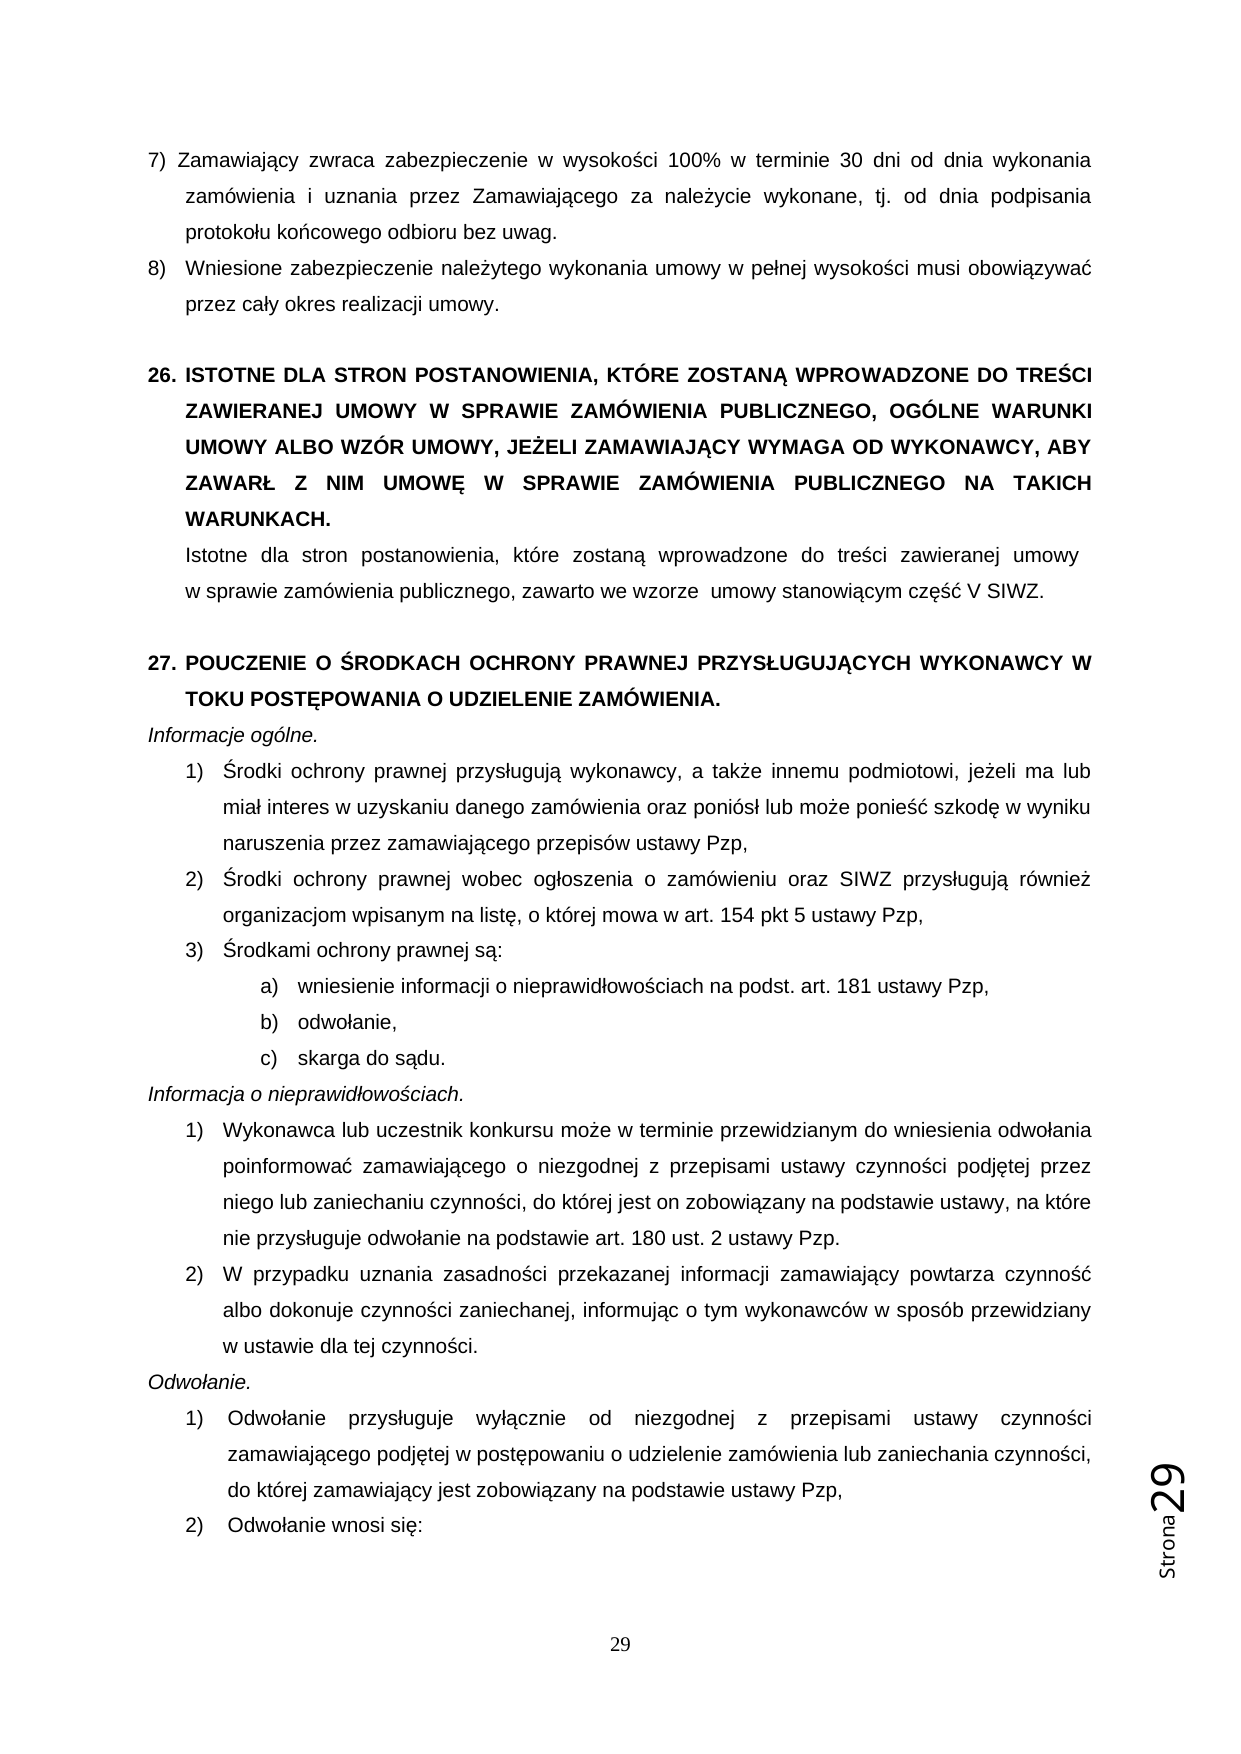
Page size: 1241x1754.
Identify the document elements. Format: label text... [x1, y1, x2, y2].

list skarga do sądu. [260, 1046, 1092, 1070]
text Odwołanie. [148, 1369, 1092, 1393]
list ISTOTNE DLA STRON POSTANOWIENIA, KTÓRE ZOSTANĄ WPROWADZONE DO TREŚCI ZAWIERANEJ UMOWY W SPRAWIE ZAMÓWIENIA PUBLICZNEGO, OGÓLNE WARUNKI UMOWY ALBO WZÓR UMOWY, JEŻELI ZAMAWIAJĄCY WYMAGA OD WYKONAWCY, ABY ZAWARŁ Z NIM UMOWĘ W SPRAWIE ZAMÓWIENIA PUBLICZNEGO NA TAKICH WARUNKACH. [148, 363, 1092, 531]
list W przypadku uznania zasadności przekazanej informacji zamawiający powtarza czynność albo dokonuje czynności zaniechanej, informując o tym wykonawców w sposób przewidziany w ustawie dla tej czynności. [185, 1262, 1092, 1358]
list odwołanie, [260, 1010, 1092, 1034]
list Środki ochrony prawnej przysługują wykonawcy, a także innemu podmiotowi, jeżeli ma lub miał interes w uzyskaniu danego zamówienia oraz poniósł lub może ponieść szkodę w wyniku naruszenia przez zamawiającego przepisów ustawy Pzp, [185, 759, 1092, 854]
list Wykonawca lub uczestnik konkursu może w terminie przewidzianym do wniesienia odwołania poinformować zamawiającego o niezgodnej z przepisami ustawy czynności podjętej przez niego lub zaniechaniu czynności, do której jest on zobowiązany na podstawie ustawy, na które nie przysługuje odwołanie na podstawie art. 180 ust. 2 ustawy Pzp. [185, 1118, 1092, 1250]
text Istotne dla stron postanowienia, które zostaną wprowadzone do treści zawieranej umowy w sprawie zamówienia publicznego, zawarto we wzorze umowy stanowiącym część V SIWZ. [185, 543, 1092, 603]
list Środkami ochrony prawnej są: [185, 938, 1092, 962]
text Informacja o nieprawidłowościach. [148, 1082, 1092, 1106]
list Wniesione zabezpieczenie należytego wykonania umowy w pełnej wysokości musi obowiązywać przez cały okres realizacji umowy. [148, 256, 1092, 315]
list POUCZENIE O ŚRODKACH OCHRONY PRAWNEJ PRZYSŁUGUJĄCYCH WYKONAWCY W TOKU POSTĘPOWANIA O UDZIELENIE ZAMÓWIENIA. [148, 651, 1092, 711]
list Odwołanie przysługuje wyłącznie od niezgodnej z przepisami ustawy czynności zamawiającego podjętej w postępowaniu o udzielenie zamówienia lub zaniechania czynności, do której zamawiający jest zobowiązany na podstawie ustawy Pzp, [185, 1406, 1092, 1501]
text Informacje ogólne. [148, 723, 1092, 747]
list wniesienie informacji o nieprawidłowościach na podst. art. 181 ustawy Pzp, [260, 974, 1092, 998]
list Środki ochrony prawnej wobec ogłoszenia o zamówieniu oraz SIWZ przysługują również organizacjom wpisanym na listę, o której mowa w art. 154 pkt 5 ustawy Pzp, [185, 866, 1092, 926]
list Odwołanie wnosi się: [185, 1513, 1092, 1537]
list Zamawiający zwraca zabezpieczenie w wysokości 100% w terminie 30 dni od dnia wykonania zamówienia i uznania przez Zamawiającego za należycie wykonane, tj. od dnia podpisania protokołu końcowego odbioru bez uwag. [148, 148, 1092, 243]
